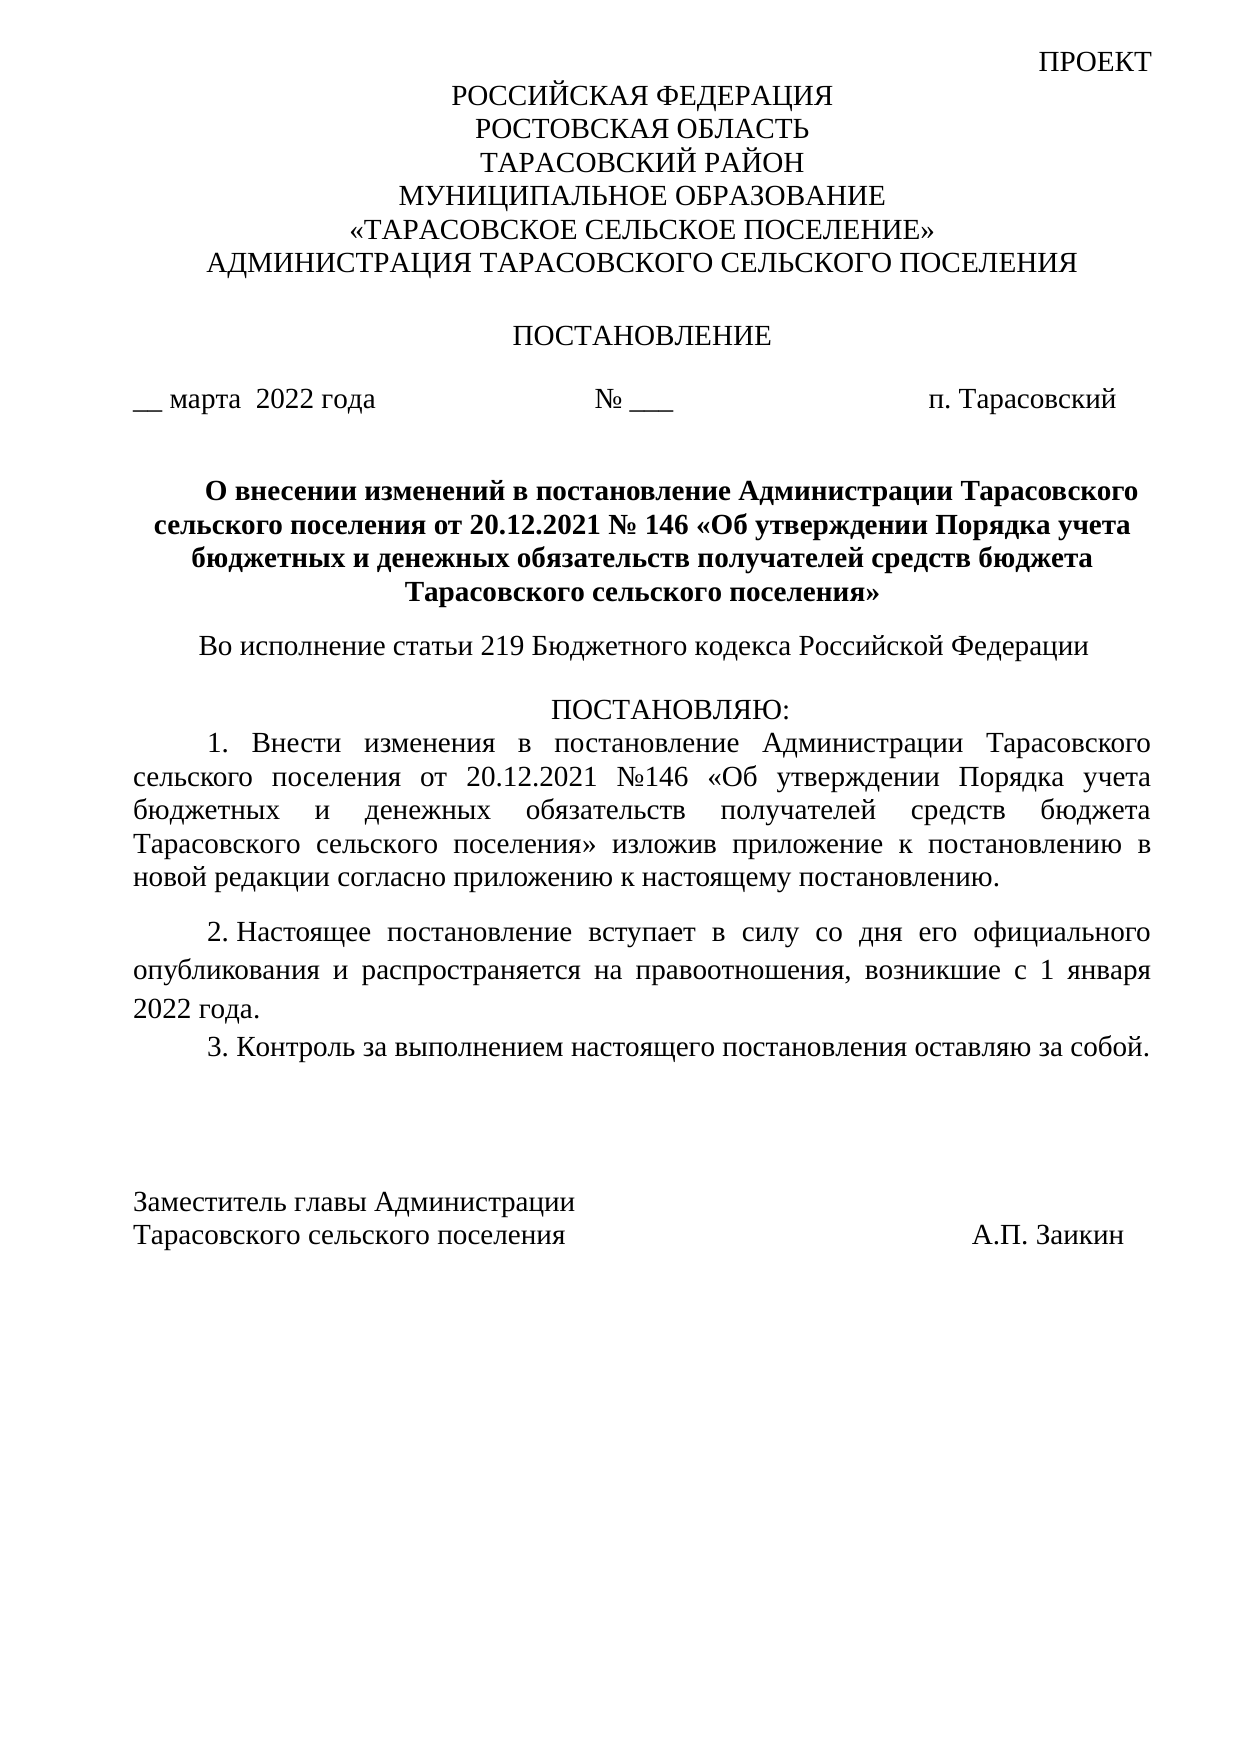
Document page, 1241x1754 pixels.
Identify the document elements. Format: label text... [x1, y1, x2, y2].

text Тарасовского сельского поселения А.П. Заикин [133, 1217, 1152, 1251]
text 2. Настоящее постановление вступает в силу со дня его официального опубликования и распространяется на правоотношения, возникшие с 1 января 2022 года. [133, 914, 1152, 1024]
text 3. Контроль за выполнением настоящего постановления оставляю за собой. [133, 1029, 1152, 1063]
subtitle «ТАРАСОВСКОЕ СЕЛЬСКОЕ ПОСЕЛЕНИЕ» [133, 212, 1152, 246]
text __ марта 2022 года № ___ п. Тарасовский [133, 381, 1152, 415]
text Заместитель главы Администрации [133, 1184, 1152, 1217]
text ПОСТАНОВЛЯЮ: [133, 692, 1152, 725]
text РОСТОВСКАЯ ОБЛАСТЬ [133, 111, 1152, 145]
text 1. Внести изменения в постановление Администрации Тарасовского сельского поселения от 20.12.2021 №146 «Об утверждении Порядка учета бюджетных и денежных обязательств получателей средств бюджета Тарасовского сельского поселения» изложив приложение к постановлению в новой редакции согласно приложению к настоящему постановлению. [133, 725, 1152, 893]
text Во исполнение статьи 219 Бюджетного кодекса Российской Федерации [133, 628, 1155, 662]
subtitle МУНИЦИПАЛЬНОЕ ОБРАЗОВАНИЕ [133, 178, 1152, 212]
text О внесении изменений в постановление Администрации Тарасовского сельского поселения от 20.12.2021 № 146 «Об утверждении Порядка учета бюджетных и денежных обязательств получателей средств бюджета Тарасовского сельского поселения» [133, 473, 1152, 607]
text ПОСТАНОВЛЕНИЕ [133, 318, 1152, 351]
text РОССИЙСКАЯ ФЕДЕРАЦИЯ [133, 78, 1152, 111]
text ПРОЕКТ [133, 44, 1152, 78]
text ТАРАСОВСКИЙ РАЙОН [133, 145, 1152, 178]
text АДМИНИСТРАЦИЯ ТАРАСОВСКОГО СЕЛЬСКОГО ПОСЕЛЕНИЯ [133, 246, 1152, 279]
